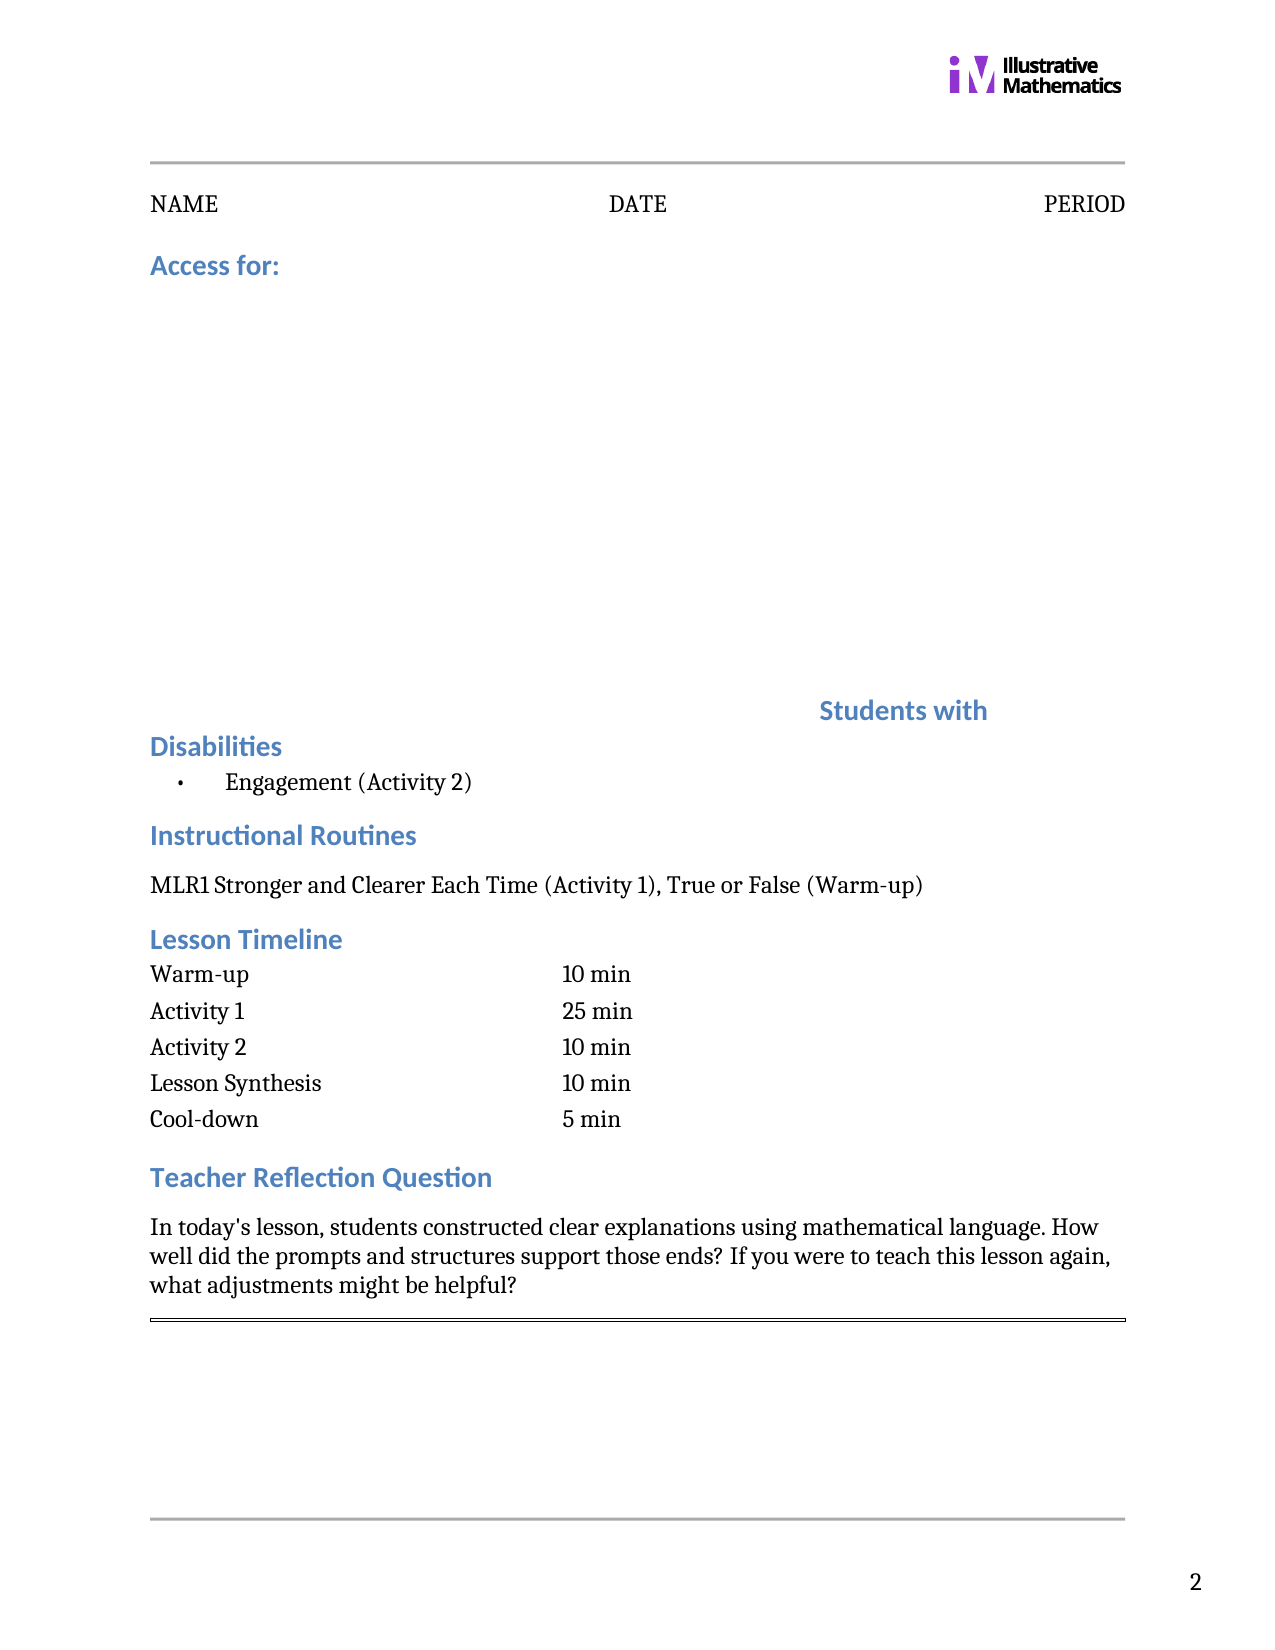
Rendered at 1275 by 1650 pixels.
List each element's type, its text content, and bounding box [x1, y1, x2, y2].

subtitle Instructional Routines [150, 817, 1125, 853]
table_cell Activity 1 [139, 993, 551, 1029]
list Engagement (Activity 2) [175, 767, 1125, 796]
table_cell 10 min [551, 1065, 964, 1102]
text MLR1 Stronger and Clearer Each Time (Activity 1), True or False (Warm-up) [150, 871, 1125, 900]
subtitle Lesson Timeline [150, 921, 1125, 957]
table_header Warm-up [139, 957, 551, 993]
picture [949, 55, 1121, 93]
table_cell Activity 2 [139, 1029, 551, 1065]
table_cell 25 min [551, 993, 964, 1029]
text In today's lesson, students constructed clear explanations using mathematical language. How well did the prompts and structures support those ends? If you were to teach this lesson again, what adjustments might be helpful? [150, 1213, 1125, 1299]
subtitle Access for: [150, 247, 1125, 283]
table_cell 5 min [551, 1102, 964, 1138]
subtitle Teacher Reflection Question [150, 1159, 1125, 1194]
table_header 10 min [551, 957, 964, 993]
table_cell Lesson Synthesis [139, 1065, 551, 1102]
table_cell Cool-down [139, 1102, 551, 1138]
subtitle Students with Disabilities [150, 304, 1125, 764]
table_cell 10 min [551, 1029, 964, 1065]
